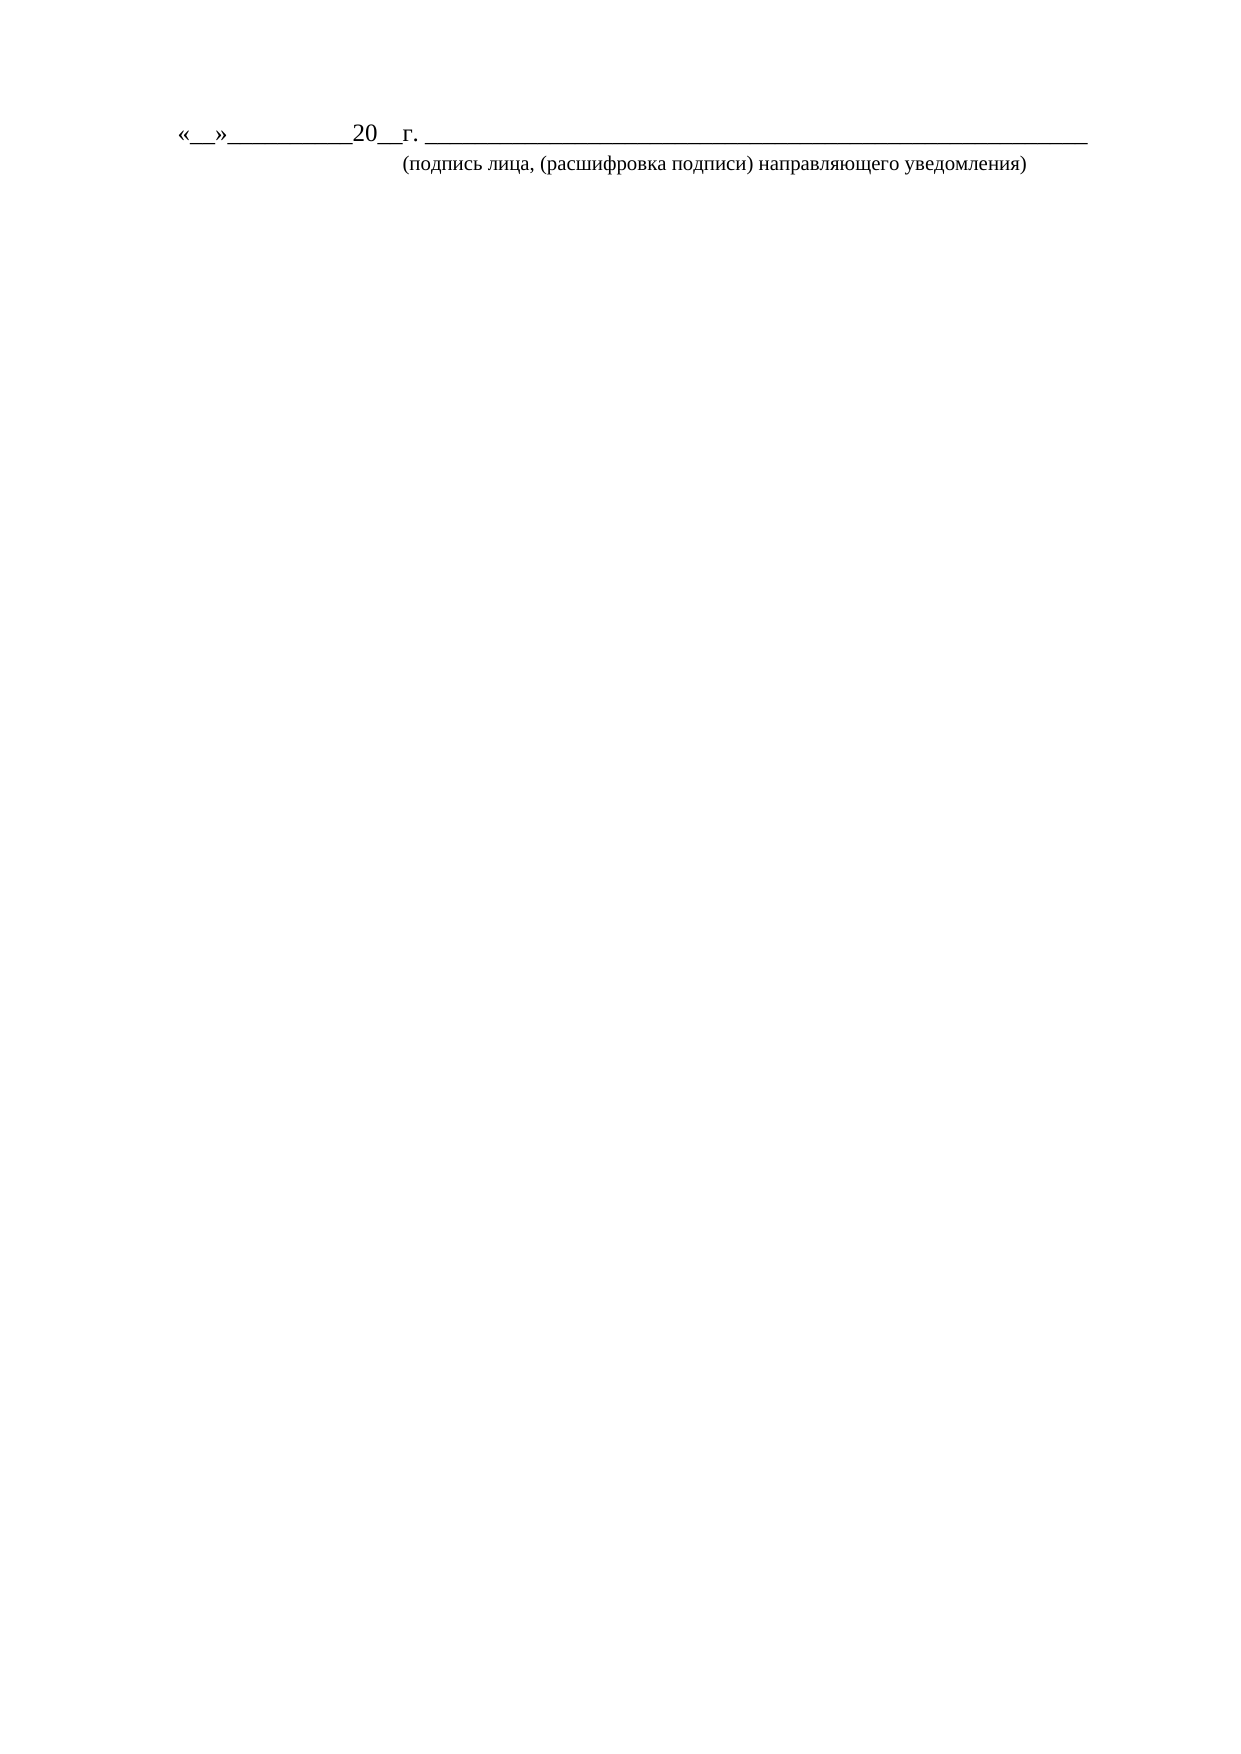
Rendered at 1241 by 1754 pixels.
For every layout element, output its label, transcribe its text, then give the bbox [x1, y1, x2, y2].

text «__»__________20__г. _____________________________________________________ [177, 118, 1152, 147]
text (подпись лица, (расшифровка подписи) направляющего уведомления) [177, 147, 1152, 176]
